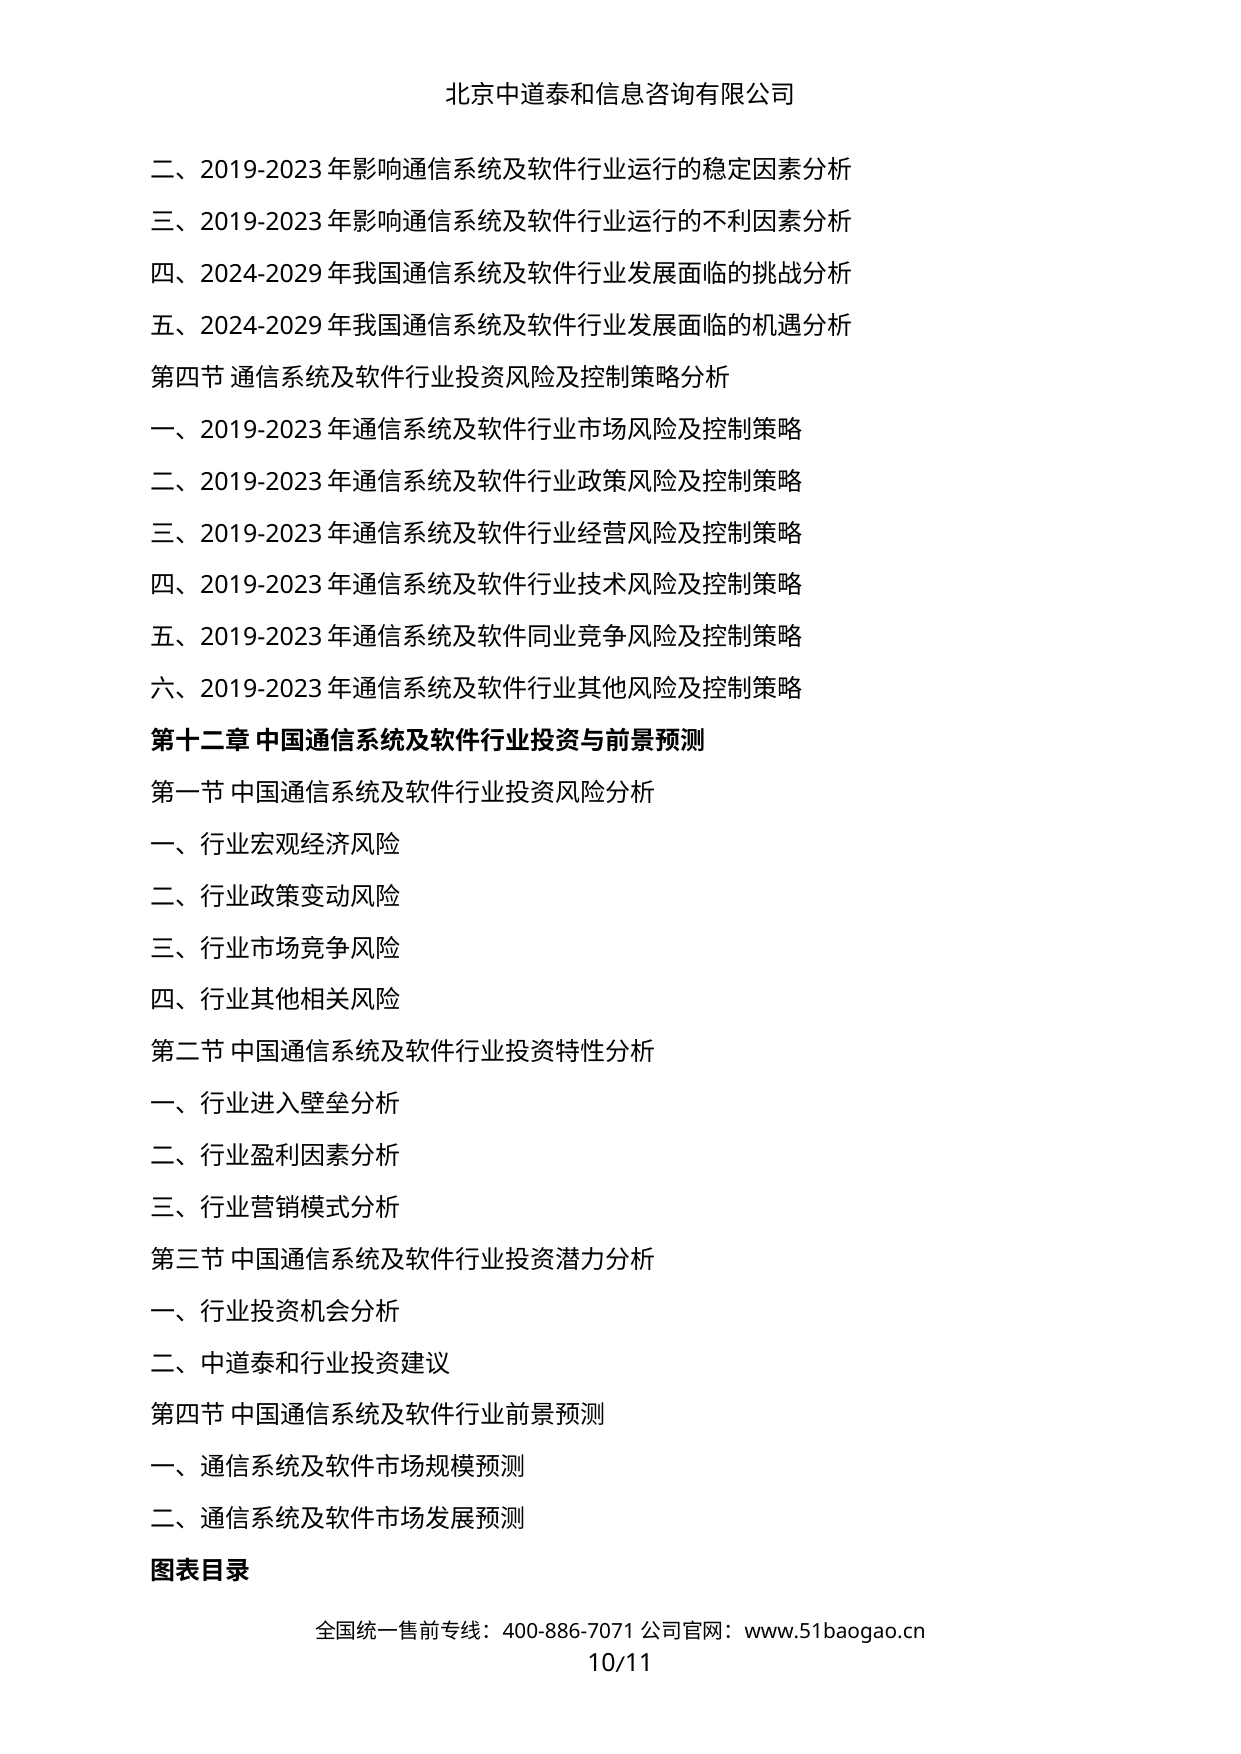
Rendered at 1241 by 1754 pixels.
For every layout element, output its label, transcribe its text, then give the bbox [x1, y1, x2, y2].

text 六、2019-2023年通信系统及软件行业其他风险及控制策略 [150, 669, 1090, 705]
text 二、通信系统及软件市场发展预测 [150, 1499, 1090, 1535]
text 三、行业市场竞争风险 [150, 928, 1090, 964]
text 三、行业营销模式分析 [150, 1187, 1090, 1224]
text 图表目录 [150, 1551, 1090, 1587]
text 第一节 中国通信系统及软件行业投资风险分析 [150, 772, 1090, 809]
text 一、2019-2023年通信系统及软件行业市场风险及控制策略 [150, 409, 1090, 446]
text 四、2019-2023年通信系统及软件行业技术风险及控制策略 [150, 565, 1090, 601]
text 五、2019-2023年通信系统及软件同业竞争风险及控制策略 [150, 617, 1090, 653]
text 第三节 中国通信系统及软件行业投资潜力分析 [150, 1239, 1090, 1276]
text 第二节 中国通信系统及软件行业投资特性分析 [150, 1032, 1090, 1068]
text 第四节 中国通信系统及软件行业前景预测 [150, 1395, 1090, 1431]
text 一、行业投资机会分析 [150, 1291, 1090, 1327]
text 四、行业其他相关风险 [150, 980, 1090, 1016]
text 二、2019-2023年通信系统及软件行业政策风险及控制策略 [150, 461, 1090, 497]
text 四、2024-2029年我国通信系统及软件行业发展面临的挑战分析 [150, 254, 1090, 290]
text 三、2019-2023年通信系统及软件行业经营风险及控制策略 [150, 513, 1090, 549]
text 二、2019-2023年影响通信系统及软件行业运行的稳定因素分析 [150, 150, 1090, 186]
text 第十二章 中国通信系统及软件行业投资与前景预测 [150, 721, 1090, 757]
text 二、行业政策变动风险 [150, 876, 1090, 912]
text 二、行业盈利因素分析 [150, 1136, 1090, 1172]
text 一、行业进入壁垒分析 [150, 1084, 1090, 1120]
text 二、中道泰和行业投资建议 [150, 1343, 1090, 1379]
text 一、通信系统及软件市场规模预测 [150, 1447, 1090, 1483]
text 三、2019-2023年影响通信系统及软件行业运行的不利因素分析 [150, 202, 1090, 238]
text 五、2024-2029年我国通信系统及软件行业发展面临的机遇分析 [150, 306, 1090, 342]
text 第四节 通信系统及软件行业投资风险及控制策略分析 [150, 357, 1090, 394]
text 一、行业宏观经济风险 [150, 824, 1090, 861]
